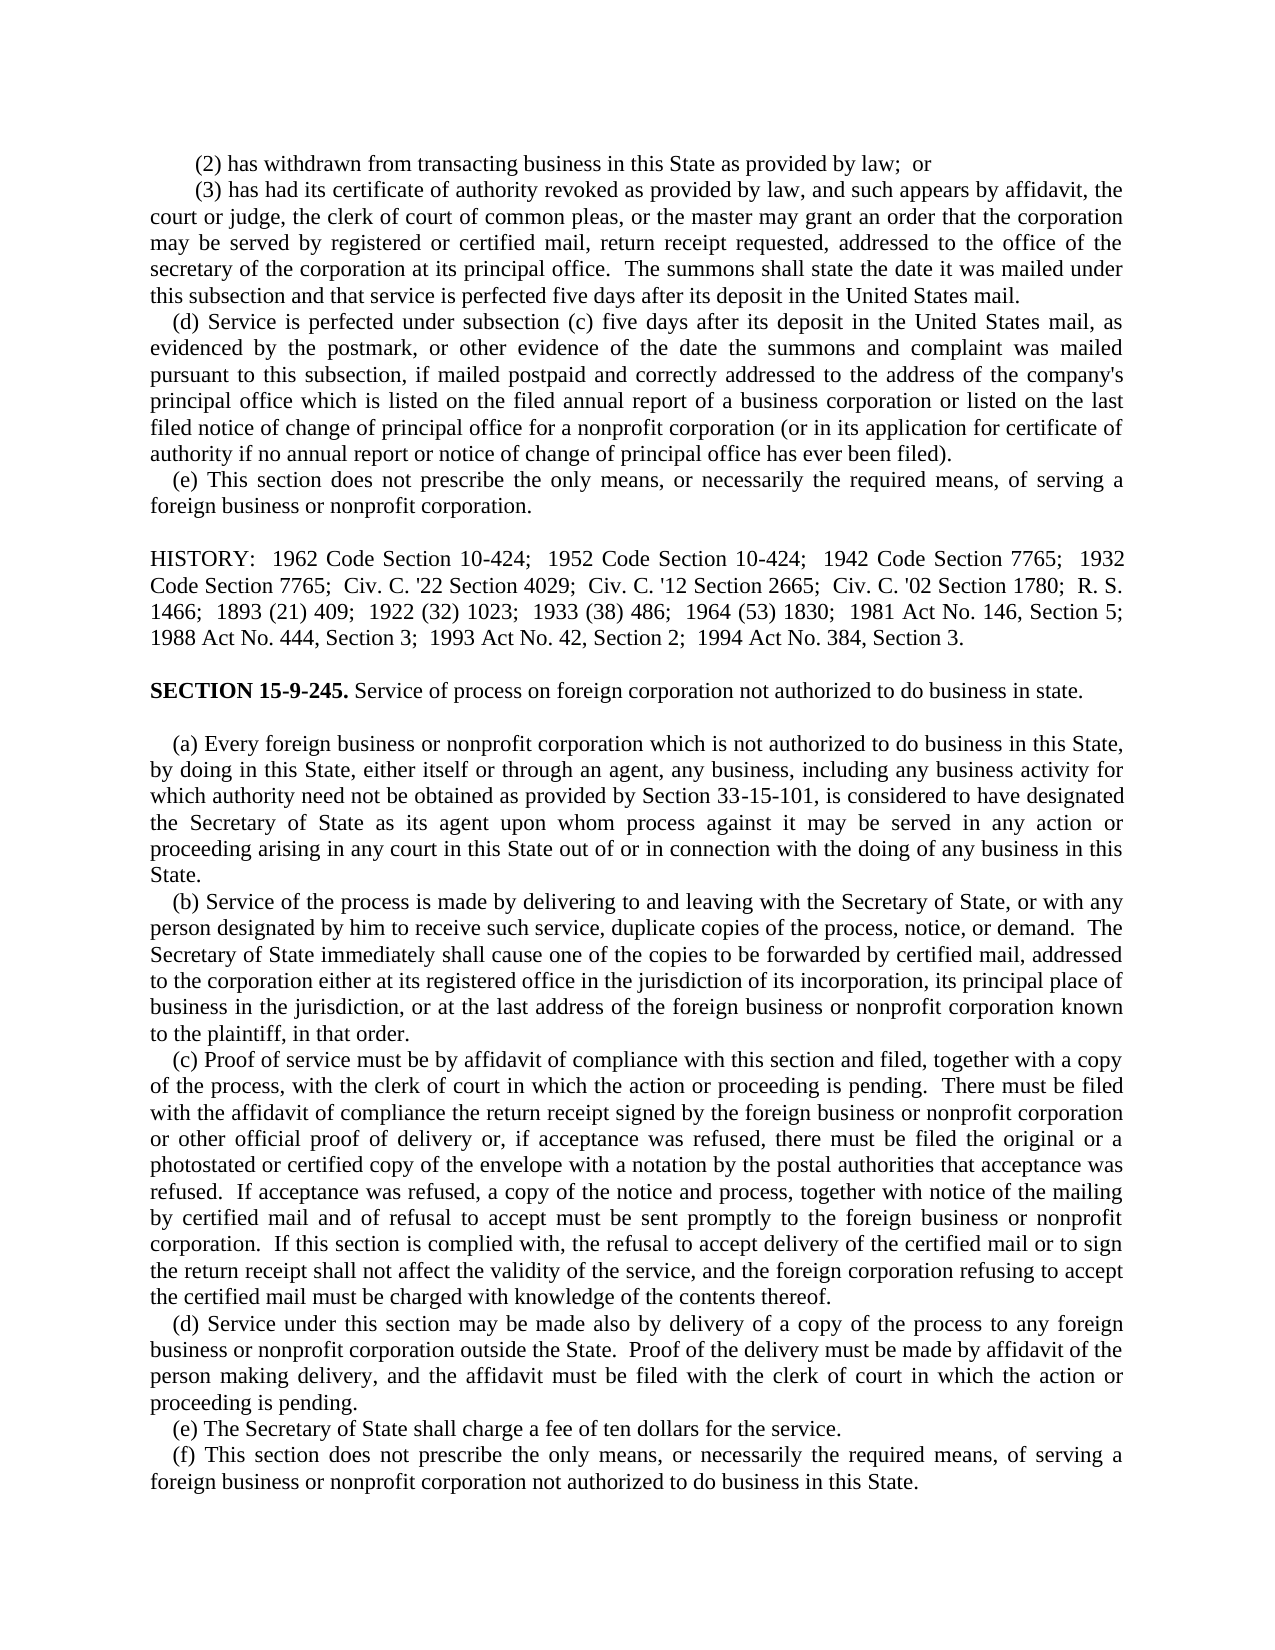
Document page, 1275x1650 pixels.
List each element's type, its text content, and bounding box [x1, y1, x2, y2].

text SECTION 15-9-245. Service of process on foreign corporation not authorized to do business in state. [150, 677, 1125, 703]
text (b) Service of the process is made by delivering to and leaving with the Secretary of State, or with any person designated by him to receive such service, duplicate copies of the process, notice, or demand. The Secretary of State immediately shall cause one of the copies to be forwarded by certified mail, addressed to the corporation either at its registered office in the jurisdiction of its incorporation, its principal place of business in the jurisdiction, or at the last address of the foreign business or nonprofit corporation known to the plaintiff, in that order. [150, 888, 1125, 1046]
text (a) Every foreign business or nonprofit corporation which is not authorized to do business in this State, by doing in this State, either itself or through an agent, any business, including any business activity for which authority need not be obtained as provided by Section 33-15-101, is considered to have designated the Secretary of State as its agent upon whom process against it may be served in any action or proceeding arising in any court in this State out of or in connection with the doing of any business in this State. [150, 730, 1125, 888]
text (f) This section does not prescribe the only means, or necessarily the required means, of serving a foreign business or nonprofit corporation not authorized to do business in this State. [150, 1441, 1125, 1494]
text (e) This section does not prescribe the only means, or necessarily the required means, of serving a foreign business or nonprofit corporation. [150, 466, 1125, 519]
text (e) The Secretary of State shall charge a fee of ten dollars for the service. [150, 1415, 1125, 1441]
text (3) has had its certificate of authority revoked as provided by law, and such appears by affidavit, the court or judge, the clerk of court of common pleas, or the master may grant an order that the corporation may be served by registered or certified mail, return receipt requested, addressed to the office of the secretary of the corporation at its principal office. The summons shall state the date it was mailed under this subsection and that service is perfected five days after its deposit in the United States mail. [150, 176, 1125, 308]
text (2) has withdrawn from transacting business in this State as provided by law; or [150, 150, 1125, 176]
text (d) Service is perfected under subsection (c) five days after its deposit in the United States mail, as evidenced by the postmark, or other evidence of the date the summons and complaint was mailed pursuant to this subsection, if mailed postpaid and correctly addressed to the address of the company's principal office which is listed on the filed annual report of a business corporation or listed on the last filed notice of change of principal office for a nonprofit corporation (or in its application for certificate of authority if no annual report or notice of change of principal office has ever been filed). [150, 308, 1125, 466]
text (c) Proof of service must be by affidavit of compliance with this section and filed, together with a copy of the process, with the clerk of court in which the action or proceeding is pending. There must be filed with the affidavit of compliance the return receipt signed by the foreign business or nonprofit corporation or other official proof of delivery or, if acceptance was refused, there must be filed the original or a photostated or certified copy of the envelope with a notation by the postal authorities that acceptance was refused. If acceptance was refused, a copy of the notice and process, together with notice of the mailing by certified mail and of refusal to accept must be sent promptly to the foreign business or nonprofit corporation. If this section is complied with, the refusal to accept delivery of the certified mail or to sign the return receipt shall not affect the validity of the service, and the foreign corporation refusing to accept the certified mail must be charged with knowledge of the contents thereof. [150, 1046, 1125, 1309]
text HISTORY: 1962 Code Section 10-424; 1952 Code Section 10-424; 1942 Code Section 7765; 1932 Code Section 7765; Civ. C. '22 Section 4029; Civ. C. '12 Section 2665; Civ. C. '02 Section 1780; R. S. 1466; 1893 (21) 409; 1922 (32) 1023; 1933 (38) 486; 1964 (53) 1830; 1981 Act No. 146, Section 5; 1988 Act No. 444, Section 3; 1993 Act No. 42, Section 2; 1994 Act No. 384, Section 3. [150, 545, 1125, 651]
text (d) Service under this section may be made also by delivery of a copy of the process to any foreign business or nonprofit corporation outside the State. Proof of the delivery must be made by affidavit of the person making delivery, and the affidavit must be filed with the clerk of court in which the action or proceeding is pending. [150, 1309, 1125, 1415]
